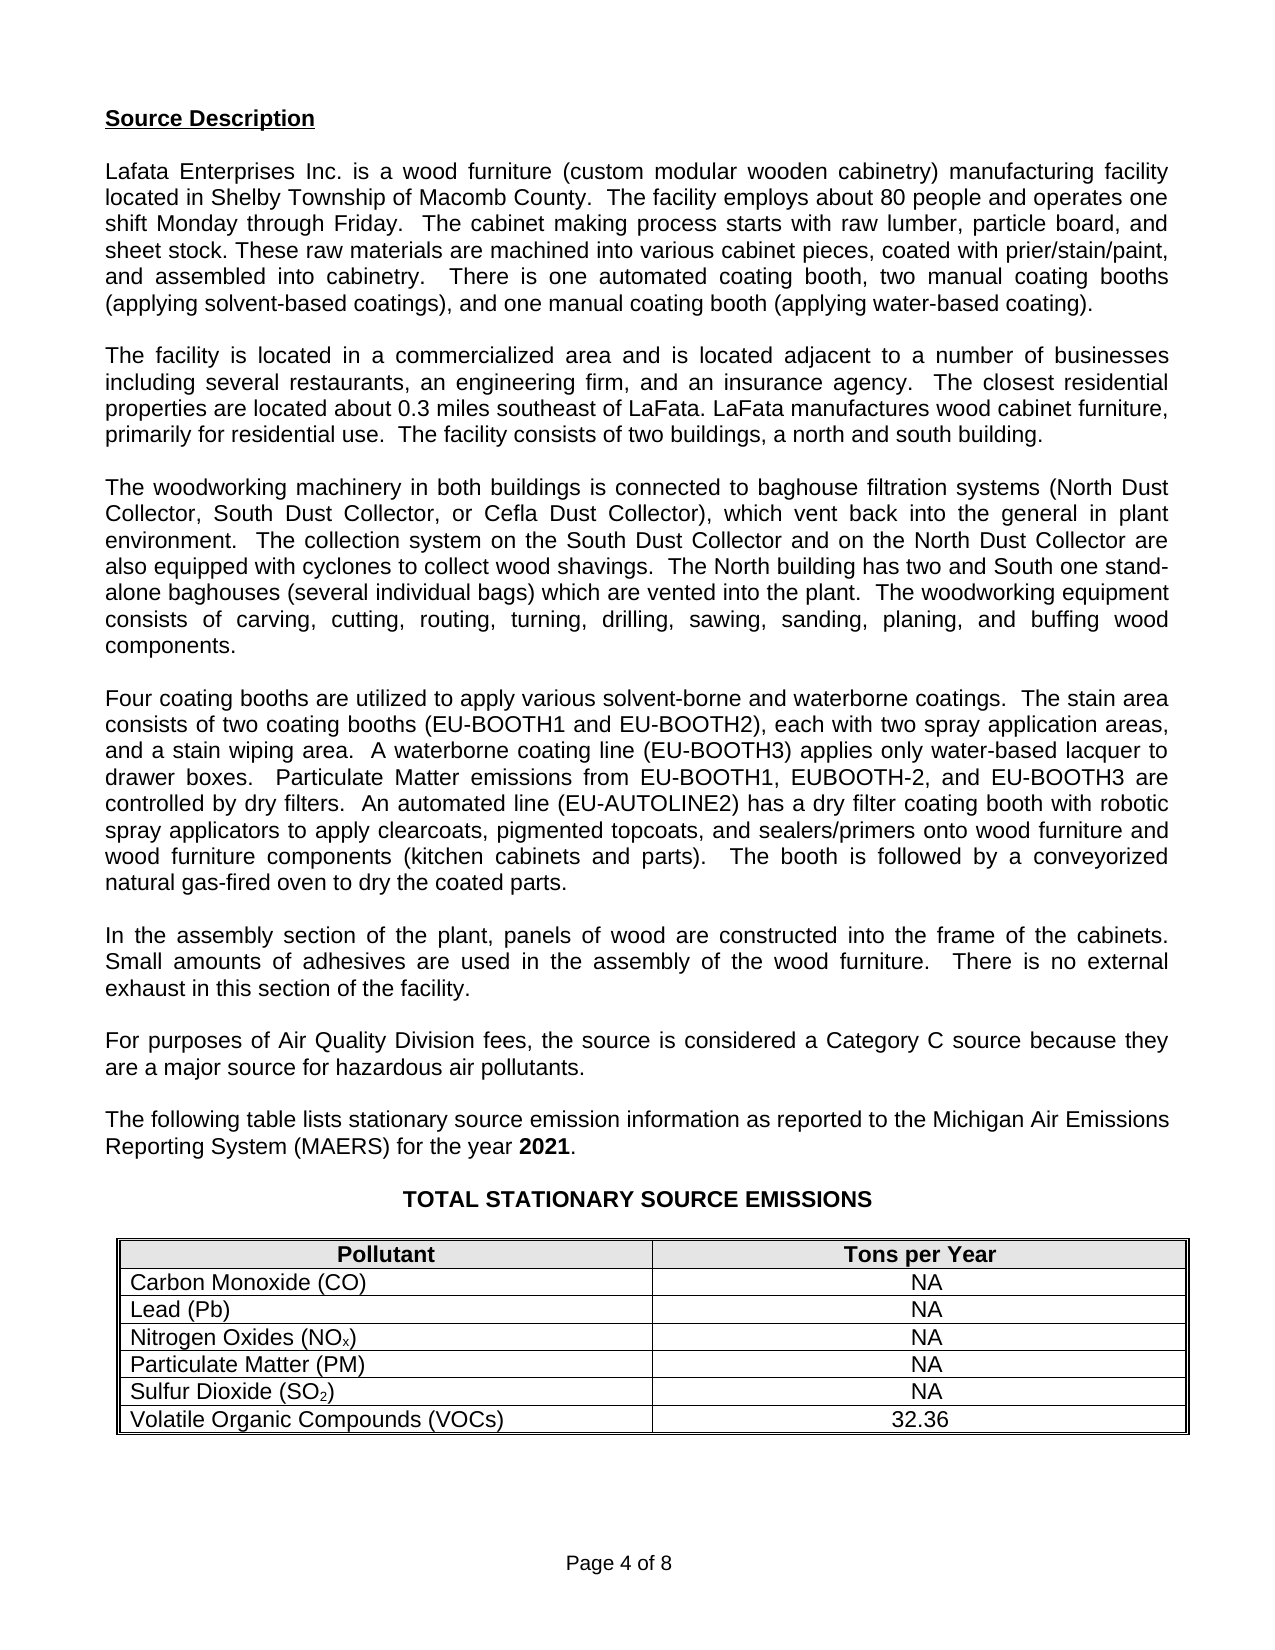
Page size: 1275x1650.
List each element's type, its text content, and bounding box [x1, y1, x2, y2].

table_cell NA [653, 1269, 1185, 1295]
table_cell Particulate Matter (PM) [121, 1351, 652, 1377]
table_cell NA [653, 1296, 1185, 1322]
text The facility is located in a commercialized area and is located adjacent to a number of businesses including several restaurants, an engineering firm, and an insurance agency. The closest residential properties are located about 0.3 miles southeast of LaFata. LaFata manufactures wood cabinet furniture, primarily for residential use. The facility consists of two buildings, a north and south building. [105, 342, 1170, 448]
text For purposes of Air Quality Division fees, the source is considered a Category C source because they are a major source for hazardous air pollutants. [105, 1027, 1170, 1080]
text TOTAL STATIONARY SOURCE EMISSIONS [105, 1186, 1170, 1212]
table_cell Sulfur Dioxide (SO2) [121, 1378, 652, 1405]
text Lafata Enterprises Inc. is a wood furniture (custom modular wooden cabinetry) manufacturing facility located in Shelby Township of Macomb County. The facility employs about 80 people and operates one shift Monday through Friday. The cabinet making process starts with raw lumber, particle board, and sheet stock. These raw materials are machined into various cabinet pieces, coated with prier/stain/paint, and assembled into cabinetry. There is one automated coating booth, two manual coating booths (applying solvent-based coatings), and one manual coating booth (applying water-based coating). [105, 158, 1170, 316]
table_cell NA [653, 1351, 1185, 1377]
text Source Description [105, 105, 1170, 131]
table_cell 32.36 [653, 1406, 1185, 1432]
text In the assembly section of the plant, panels of wood are constructed into the frame of the cabinets. Small amounts of adhesives are used in the assembly of the wood furniture. There is no external exhaust in this section of the facility. [105, 922, 1170, 1001]
table_cell Nitrogen Oxides (NOx) [121, 1324, 652, 1350]
table_header Pollutant [121, 1241, 652, 1268]
text Four coating booths are utilized to apply various solvent-borne and waterborne coatings. The stain area consists of two coating booths (EU-BOOTH1 and EU-BOOTH2), each with two spray application areas, and a stain wiping area. A waterborne coating line (EU-BOOTH3) applies only water-based lacquer to drawer boxes. Particulate Matter emissions from EU-BOOTH1, EUBOOTH-2, and EU-BOOTH3 are controlled by dry filters. An automated line (EU-AUTOLINE2) has a dry filter coating booth with robotic spray applicators to apply clearcoats, pigmented topcoats, and sealers/primers onto wood furniture and wood furniture components (kitchen cabinets and parts). The booth is followed by a conveyorized natural gas-fired oven to dry the coated parts. [105, 685, 1170, 896]
table_header Tons per Year [653, 1241, 1185, 1268]
table_cell Carbon Monoxide (CO) [121, 1269, 652, 1295]
table_cell Lead (Pb) [121, 1296, 652, 1322]
text The woodworking machinery in both buildings is connected to baghouse filtration systems (North Dust Collector, South Dust Collector, or Cefla Dust Collector), which vent back into the general in plant environment. The collection system on the South Dust Collector and on the North Dust Collector are also equipped with cyclones to collect wood shavings. The North building has two and South one stand-alone baghouses (several individual bags) which are vented into the plant. The woodworking equipment consists of carving, cutting, routing, turning, drilling, sawing, sanding, planing, and buffing wood components. [105, 474, 1170, 658]
table_cell NA [653, 1324, 1185, 1350]
table_cell NA [653, 1378, 1185, 1405]
text The following table lists stationary source emission information as reported to the Michigan Air Emissions Reporting System (MAERS) for the year 2021. [105, 1106, 1170, 1159]
table_cell Volatile Organic Compounds (VOCs) [121, 1406, 652, 1432]
